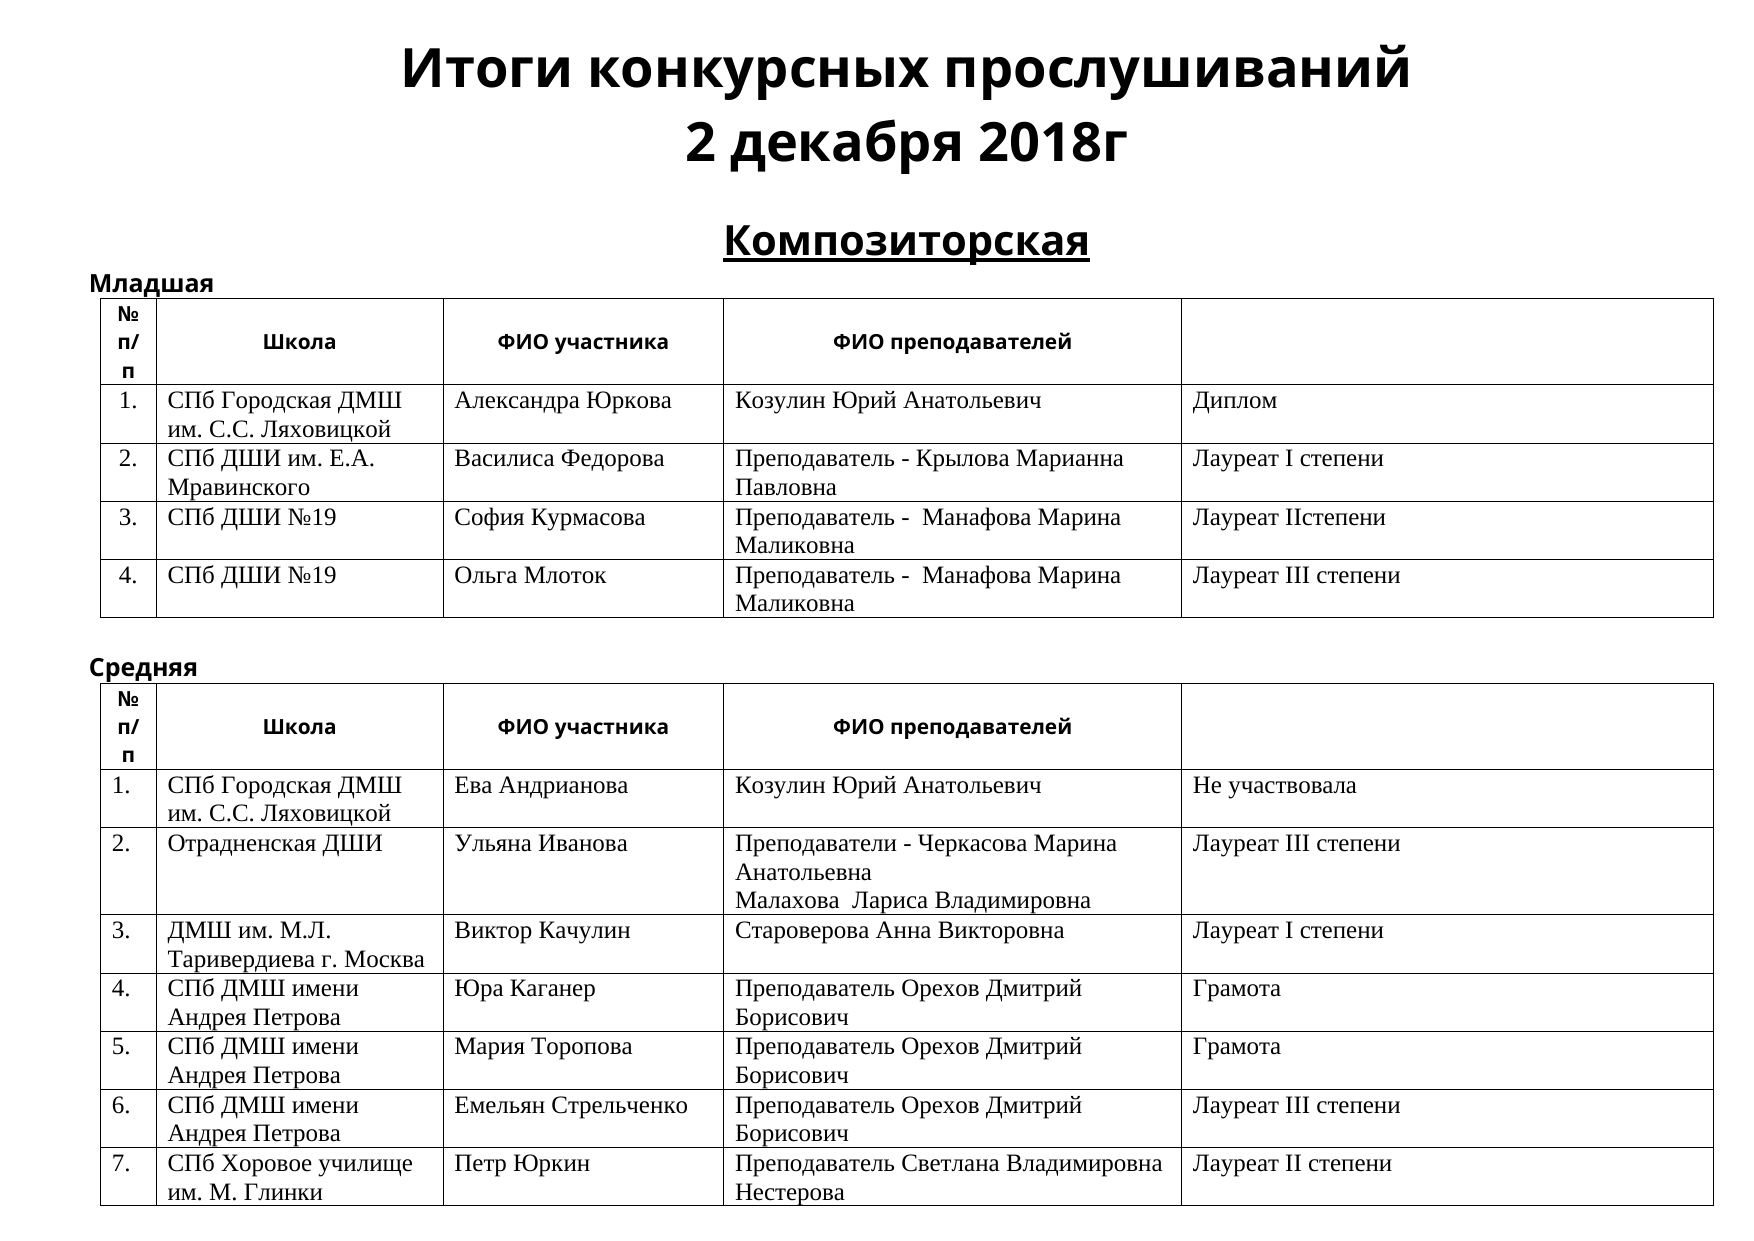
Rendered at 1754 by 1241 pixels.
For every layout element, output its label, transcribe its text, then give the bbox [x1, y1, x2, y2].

table_cell 3. [101, 915, 156, 972]
table_header ФИО участника [444, 684, 723, 769]
table_cell Ева Андрианова [444, 770, 723, 827]
table_cell 6. [101, 1090, 156, 1147]
table_header Школа [157, 299, 443, 384]
table_cell Грамота [1182, 1032, 1713, 1089]
table_cell Лауреат III степени [1182, 828, 1713, 914]
table_cell Преподаватели - Черкасова Марина Анатольевна Малахова Лариса Владимировна [724, 828, 1181, 914]
table_cell Лауреат II степени [1182, 1148, 1713, 1205]
table_cell Козулин Юрий Анатольевич [724, 385, 1181, 443]
table_header ФИО участника [444, 299, 723, 384]
table_cell Петр Юркин [444, 1148, 723, 1205]
table_header № п/п [101, 684, 156, 769]
table_cell СПб ДМШ имени Андрея Петрова [157, 1090, 443, 1147]
table_cell 1. [101, 770, 156, 827]
table_cell СПб Городская ДМШ им. С.С. Ляховицкой [157, 385, 443, 443]
table_cell 4. [101, 974, 156, 1031]
text 2 декабря 2018г [89, 103, 1724, 177]
table_cell Василиса Федорова [444, 444, 723, 501]
table_cell Преподаватель - Крылова Марианна Павловна [724, 444, 1181, 501]
table_cell 7. [101, 1148, 156, 1205]
text Итоги конкурсных прослушиваний [89, 29, 1724, 103]
table_header [1182, 299, 1713, 384]
table_cell СПб ДМШ имени Андрея Петрова [157, 974, 443, 1031]
subtitle Средняя [89, 652, 1718, 683]
table_cell Отрадненская ДШИ [157, 828, 443, 914]
table_cell 3. [101, 502, 156, 559]
table_cell Грамота [1182, 974, 1713, 1031]
table_cell Преподаватель Орехов Дмитрий Борисович [724, 974, 1181, 1031]
table_header [1182, 684, 1713, 769]
table_cell Преподаватель Орехов Дмитрий Борисович [724, 1032, 1181, 1089]
table_cell Лауреат IIстепени [1182, 502, 1713, 559]
table_cell Лауреат III степени [1182, 1090, 1713, 1147]
table_cell СПб ДШИ им. Е.А. Мравинского [157, 444, 443, 501]
table_cell 4. [101, 560, 156, 617]
table_cell 2. [101, 828, 156, 914]
table_cell СПб Хоровое училище им. М. Глинки [157, 1148, 443, 1205]
table_cell СПб Городская ДМШ им. С.С. Ляховицкой [157, 770, 443, 827]
table_cell СПб ДШИ №19 [157, 560, 443, 617]
table_header ФИО преподавателей [724, 299, 1181, 384]
table_cell Емельян Стрельченко [444, 1090, 723, 1147]
table_cell Диплом [1182, 385, 1713, 443]
table_cell Виктор Качулин [444, 915, 723, 972]
table_cell Преподаватель Светлана Владимировна Нестерова [724, 1148, 1181, 1205]
text Композиторская [89, 211, 1724, 267]
table_cell Не участвовала [1182, 770, 1713, 827]
table_cell СПб ДМШ имени Андрея Петрова [157, 1032, 443, 1089]
table_cell Ульяна Иванова [444, 828, 723, 914]
table_cell Лауреат III степени [1182, 560, 1713, 617]
table_cell София Курмасова [444, 502, 723, 559]
table_cell Лауреат I степени [1182, 915, 1713, 972]
table_cell Ольга Млоток [444, 560, 723, 617]
table_cell Преподаватель Орехов Дмитрий Борисович [724, 1090, 1181, 1147]
table_cell Козулин Юрий Анатольевич [724, 770, 1181, 827]
table_cell 2. [101, 444, 156, 501]
table_header № п/п [101, 299, 156, 384]
table_cell Александра Юркова [444, 385, 723, 443]
table_cell Юра Каганер [444, 974, 723, 1031]
table_cell 1. [101, 385, 156, 443]
table_cell 5. [101, 1032, 156, 1089]
table_cell Лауреат I степени [1182, 444, 1713, 501]
table_cell ДМШ им. М.Л. Таривердиева г. Москва [157, 915, 443, 972]
table_cell СПб ДШИ №19 [157, 502, 443, 559]
table_cell Староверова Анна Викторовна [724, 915, 1181, 972]
table_header ФИО преподавателей [724, 684, 1181, 769]
table_cell Мария Торопова [444, 1032, 723, 1089]
table_header Школа [157, 684, 443, 769]
table_cell Преподаватель - Манафова Марина Маликовна [724, 560, 1181, 617]
subtitle Младшая [89, 267, 1718, 298]
table_cell Преподаватель - Манафова Марина Маликовна [724, 502, 1181, 559]
